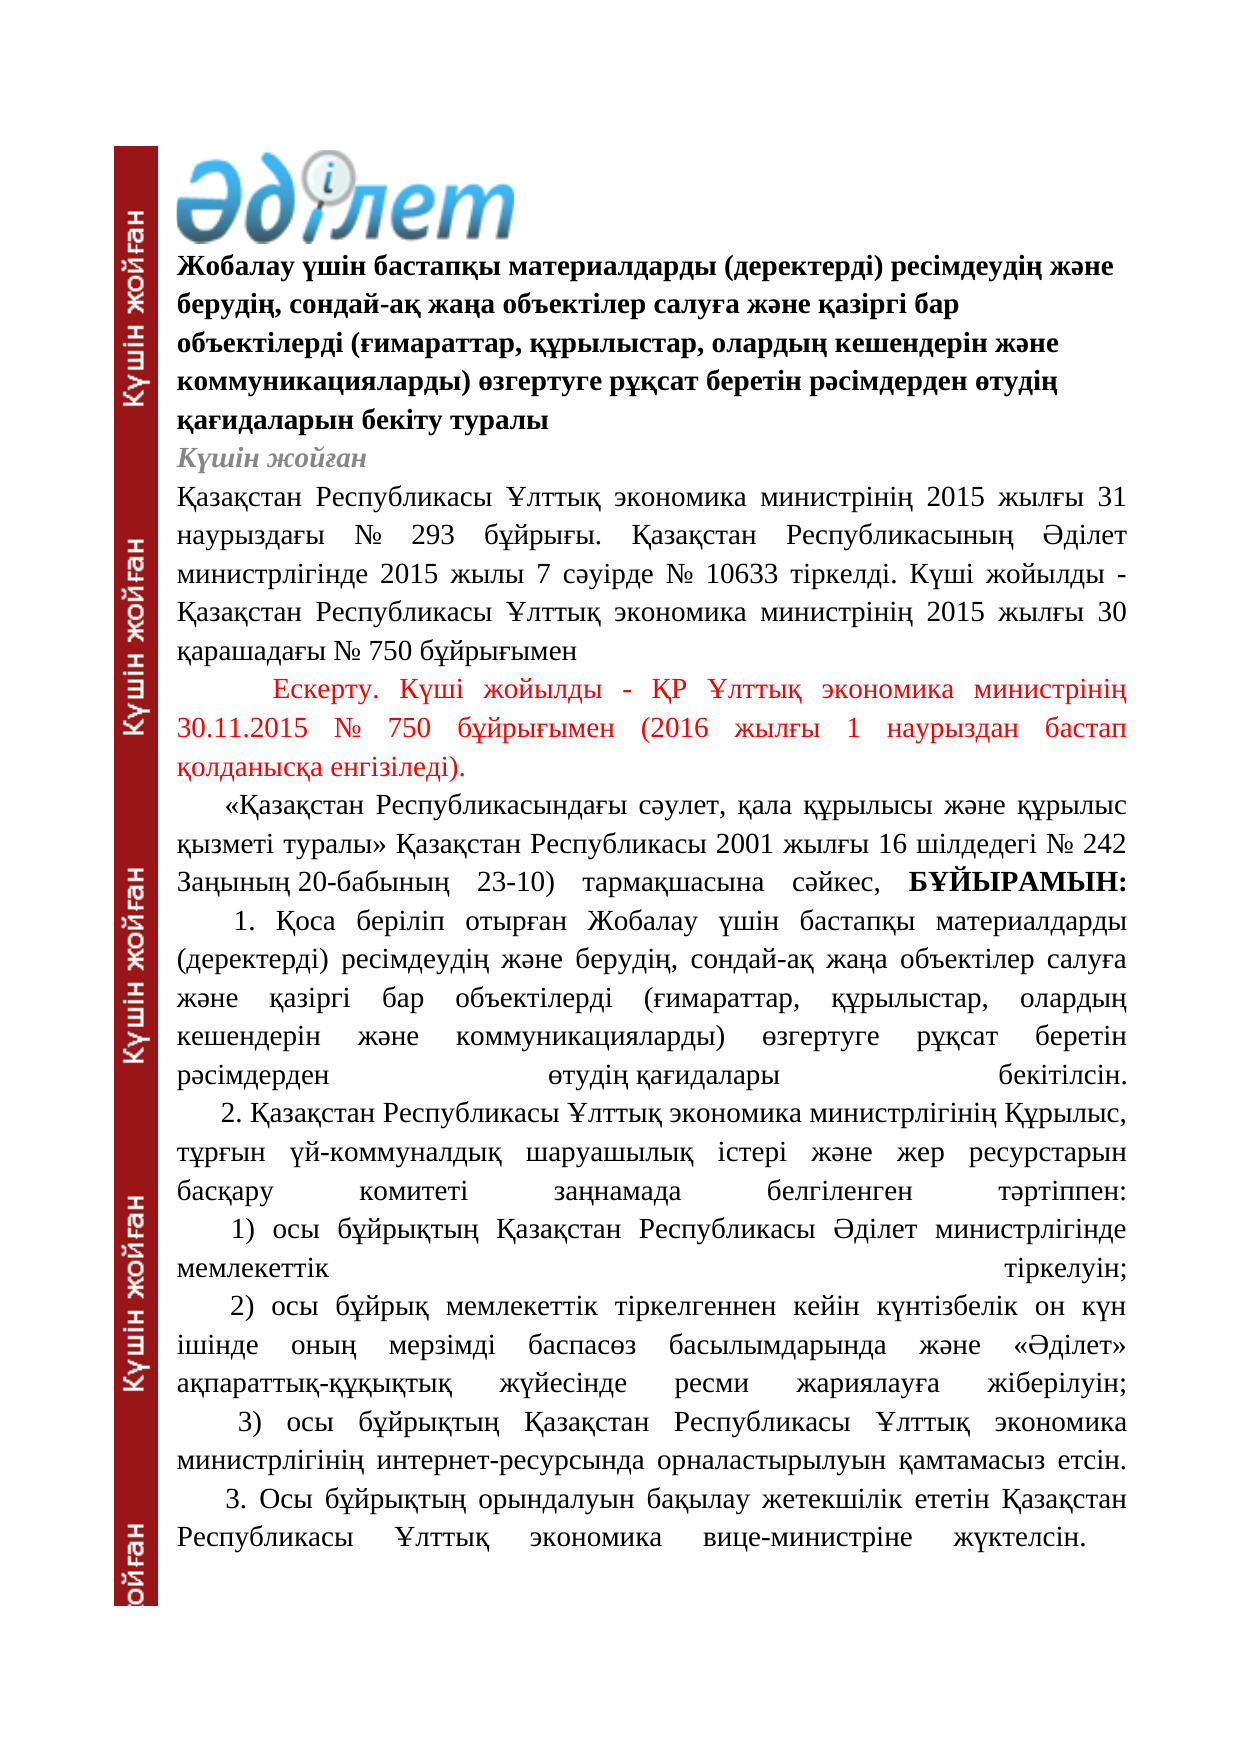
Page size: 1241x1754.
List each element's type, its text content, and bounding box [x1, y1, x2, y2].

picture [114, 782, 158, 787]
picture [176, 150, 515, 244]
text Жобалау үшін бастапқы материалдарды (деректерді) ресімдеудің және берудің, сондай-ақ жаңа объектілер салуға және қазіргі бар объектілерді (ғимараттар, құрылыстар, олардың кешендерін және коммуникацияларды) өзгертуге рұқсат беретін рәсімдерден өтудің қағидаларын бекіту туралы [112, 248, 1128, 435]
text Ескерту. Күші жойылды - ҚР Ұлттық экономика министрінің 30.11.2015 № 750 бұйрығымен (2016 жылғы 1 наурыздан бастап қолданысқа енгізіледі). [112, 672, 1128, 782]
picture [114, 474, 158, 479]
picture [114, 146, 158, 248]
picture [114, 1553, 158, 1606]
text Қазақстан Республикасы Ұлттық экономика министрінің 2015 жылғы 31 наурыздағы № 293 бұйрығы. Қазақстан Республикасының Әділет министрлігінде 2015 жылы 7 сәуірде № 10633 тіркелді. Күші жойылды - Қазақстан Республикасы Ұлттық экономика министрінің 2015 жылғы 30 қарашадағы № 750 бұйрығымен [112, 479, 1128, 667]
picture [114, 667, 158, 672]
text Күшін жойған [112, 440, 1128, 474]
picture [114, 435, 158, 440]
